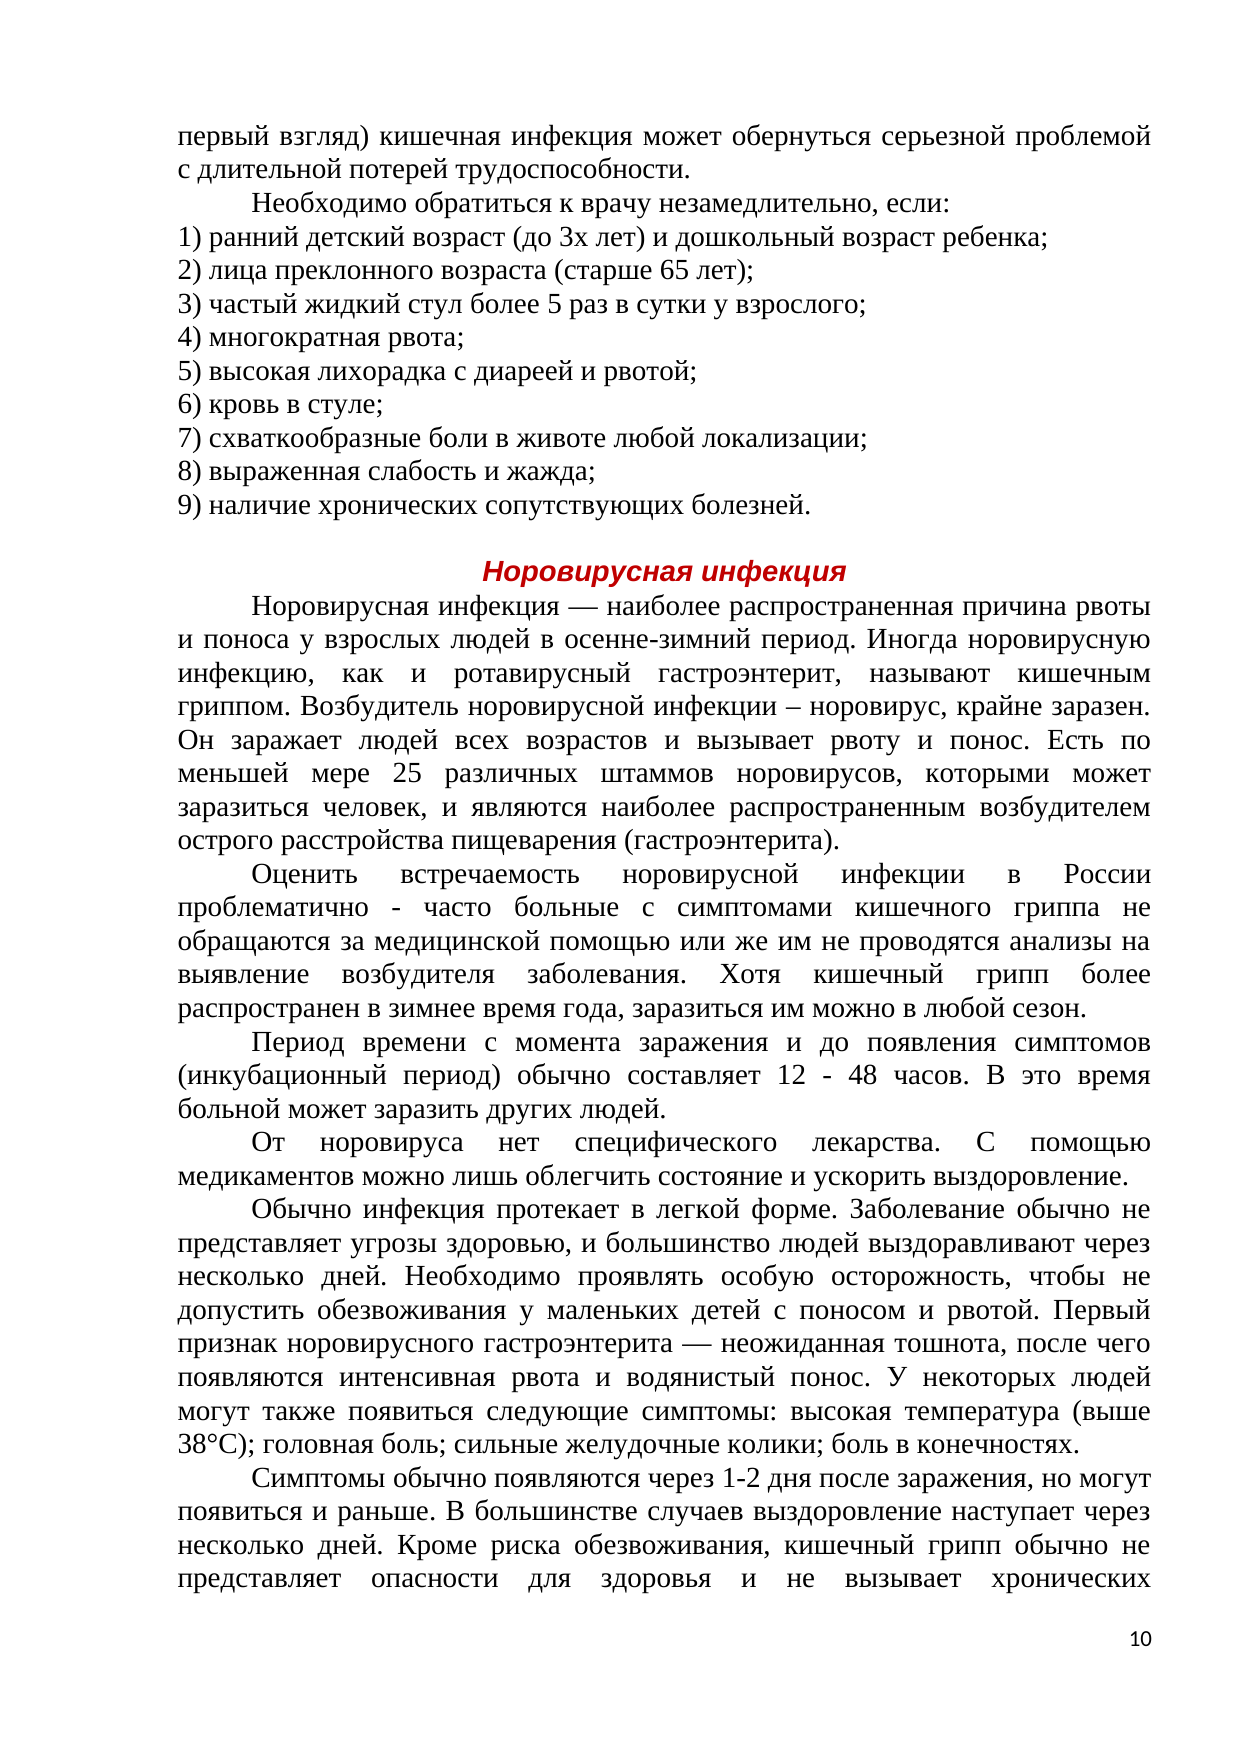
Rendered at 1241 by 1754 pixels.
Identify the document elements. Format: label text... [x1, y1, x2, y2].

text Норовирусная инфекция — наиболее распространенная причина рвоты и поноса у взрослых людей в осенне-зимний период. Иногда норовирусную инфекцию, как и ротавирусный гастроэнтерит, называют кишечным гриппом. Возбудитель норовирусной инфекции – норовирус, крайне заразен. Он заражает людей всех возрастов и вызывает рвоту и понос. Есть по меньшей мере 25 различных штаммов норовирусов, которыми может заразиться человек, и являются наиболее распространенным возбудителем острого расстройства пищеварения (гастроэнтерита). [177, 588, 1152, 856]
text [177, 1460, 1152, 1594]
text Период времени с момента заражения и до появления симптомов (инкубационный период) обычно составляет 12 - 48 часов. В это время больной может заразить других людей. [177, 1024, 1152, 1124]
text Норовирусная инфекция [177, 554, 1152, 588]
text Оценить встречаемость норовирусной инфекции в России проблематично - часто больные с симптомами кишечного гриппа не обращаются за медицинской помощью или же им не проводятся анализы на выявление возбудителя заболевания. Хотя кишечный грипп более распространен в зимнее время года, заразиться им можно в любой сезон. [177, 856, 1152, 1024]
text 1) ранний детский возраст (до 3х лет) и дошкольный возраст ребенка; 2) лица преклонного возраста (старше 65 лет); 3) частый жидкий стул более 5 раз в сутки у взрослого; 4) многократная рвота; 5) высокая лихорадка с диареей и рвотой; 6) кровь в стуле; 7) схваткообразные боли в животе любой локализации; 8) выраженная слабость и жажда; 9) наличие хронических сопутствующих болезней. [177, 219, 1152, 521]
text Обычно инфекция протекает в легкой форме. Заболевание обычно не представляет угрозы здоровью, и большинство людей выздоравливают через несколько дней. Необходимо проявлять особую осторожность, чтобы не допустить обезвоживания у маленьких детей с поносом и рвотой. Первый признак норовирусного гастроэнтерита — неожиданная тошнота, после чего появляются интенсивная рвота и водянистый понос. У некоторых людей могут также появиться следующие симптомы: высокая температура (выше 38°C); головная боль; сильные желудочные колики; боль в конечностях. [177, 1191, 1152, 1460]
text Необходимо обратиться к врачу незамедлительно, если: [177, 185, 1152, 219]
text От норовируса нет специфического лекарства. С помощью медикаментов можно лишь облегчить состояние и ускорить выздоровление. [177, 1124, 1152, 1191]
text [177, 118, 1152, 185]
